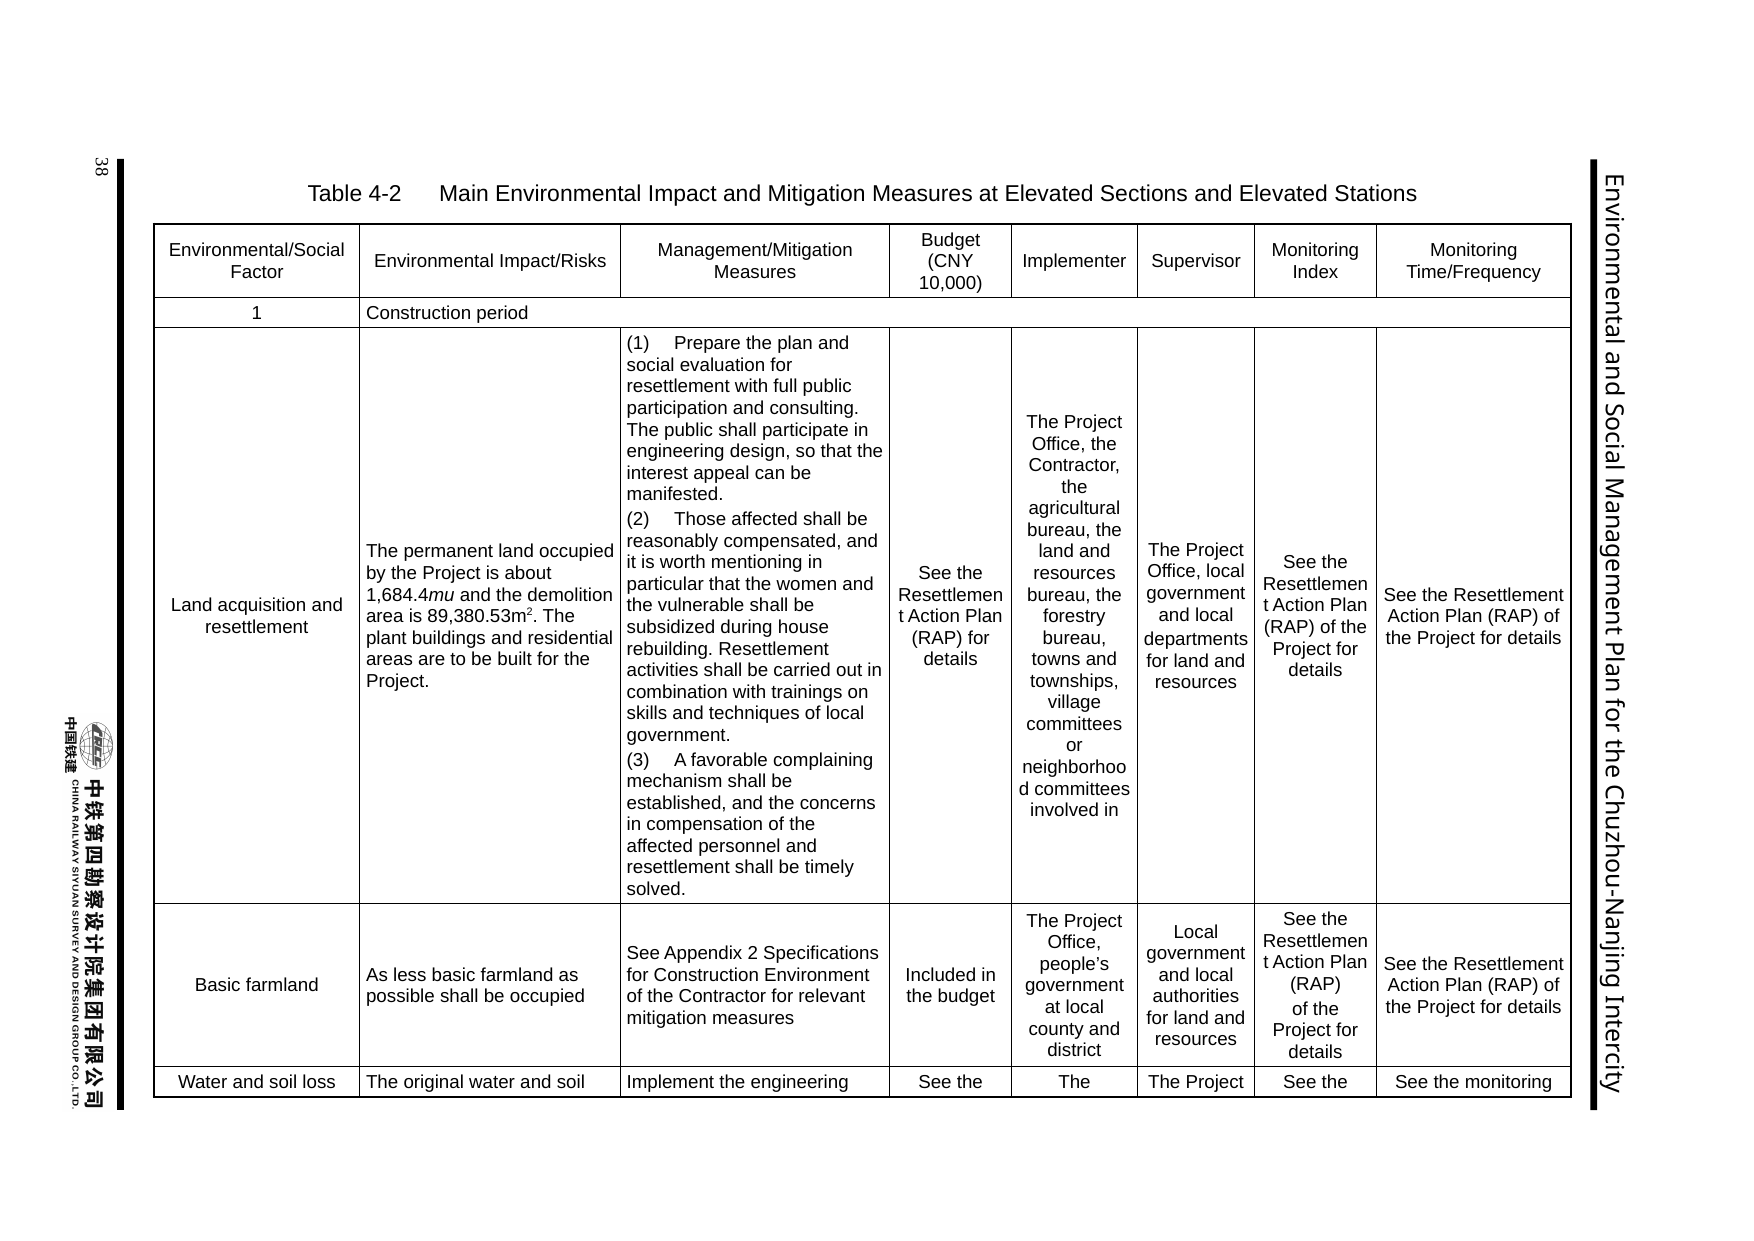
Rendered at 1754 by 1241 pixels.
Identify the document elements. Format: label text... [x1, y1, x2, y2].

table_header Monitoring Time/Frequency [1377, 225, 1570, 297]
table_header Environmental/Social Factor [155, 225, 359, 297]
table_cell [360, 1067, 620, 1096]
table_header Management/Mitigation Measures [621, 225, 889, 297]
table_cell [890, 1067, 1011, 1096]
table_cell Water and soil loss [155, 1067, 359, 1096]
table_cell (1) Prepare the plan and social evaluation for resettlement with full public participation and consulting. The public shall participate in engineering design, so that the interest appeal can be manifested. (2) Those affected shall be reasonably compensated, and it is worth mentioning in particular that the women and the vulnerable shall be subsidized during house rebuilding. Resettlement activities shall be carried out in combination with trainings on skills and techniques of local government. (3) A favorable complaining mechanism shall be established, and the concerns in compensation of the affected personnel and resettlement shall be timely solved. [621, 328, 889, 903]
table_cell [621, 1067, 889, 1096]
text Table 4-2 Main Environmental Impact and Mitigation Measures at Elevated Sections and Elevated Stations [153, 180, 1571, 206]
table_cell See the Resettlement Action Plan (RAP) of the Project for details [1255, 904, 1376, 1066]
table_cell The permanent land occupied by the Project is about 1,684.4mu and the demolition area is 89,380.53m2. The plant buildings and residential areas are to be built for the Project. [360, 328, 620, 903]
picture [62, 713, 115, 1112]
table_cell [1138, 1067, 1254, 1096]
table_cell Local government and local authorities for land and resources [1138, 904, 1254, 1066]
table_cell See the Resettlement Action Plan (RAP) for details [890, 328, 1011, 903]
table_cell 1 [155, 298, 359, 327]
table_cell See the Resettlement Action Plan (RAP) of the Project for details [1377, 904, 1570, 1066]
table_cell Basic farmland [155, 904, 359, 1066]
table_header Environmental Impact/Risks [360, 225, 620, 297]
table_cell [1255, 1067, 1376, 1096]
table_header Budget (CNY 10,000) [890, 225, 1011, 297]
table_cell Construction period [360, 298, 1570, 327]
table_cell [1377, 1067, 1570, 1096]
table_cell The Project Office, local government and local departments for land and resources [1138, 328, 1254, 903]
table_cell See the Resettlement Action Plan (RAP) of the Project for details [1377, 328, 1570, 903]
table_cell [1012, 1067, 1137, 1096]
table_cell See Appendix 2 Specifications for Construction Environment of the Contractor for relevant mitigation measures [621, 904, 889, 1066]
table_cell The Project Office, people’s government at local county and district [1012, 904, 1137, 1066]
table_cell The Project Office, the Contractor, the agricultural bureau, the land and resources bureau, the forestry bureau, towns and townships, village committees or neighborhood committees involved in [1012, 328, 1137, 903]
table_header Supervisor [1138, 225, 1254, 297]
table_cell Included in the budget [890, 904, 1011, 1066]
table_header Implementer [1012, 225, 1137, 297]
table_cell As less basic farmland as possible shall be occupied [360, 904, 620, 1066]
table_header Monitoring Index [1255, 225, 1376, 297]
table_cell Land acquisition and resettlement [155, 328, 359, 903]
table_cell See the Resettlement Action Plan (RAP) of the Project for details [1255, 328, 1376, 903]
